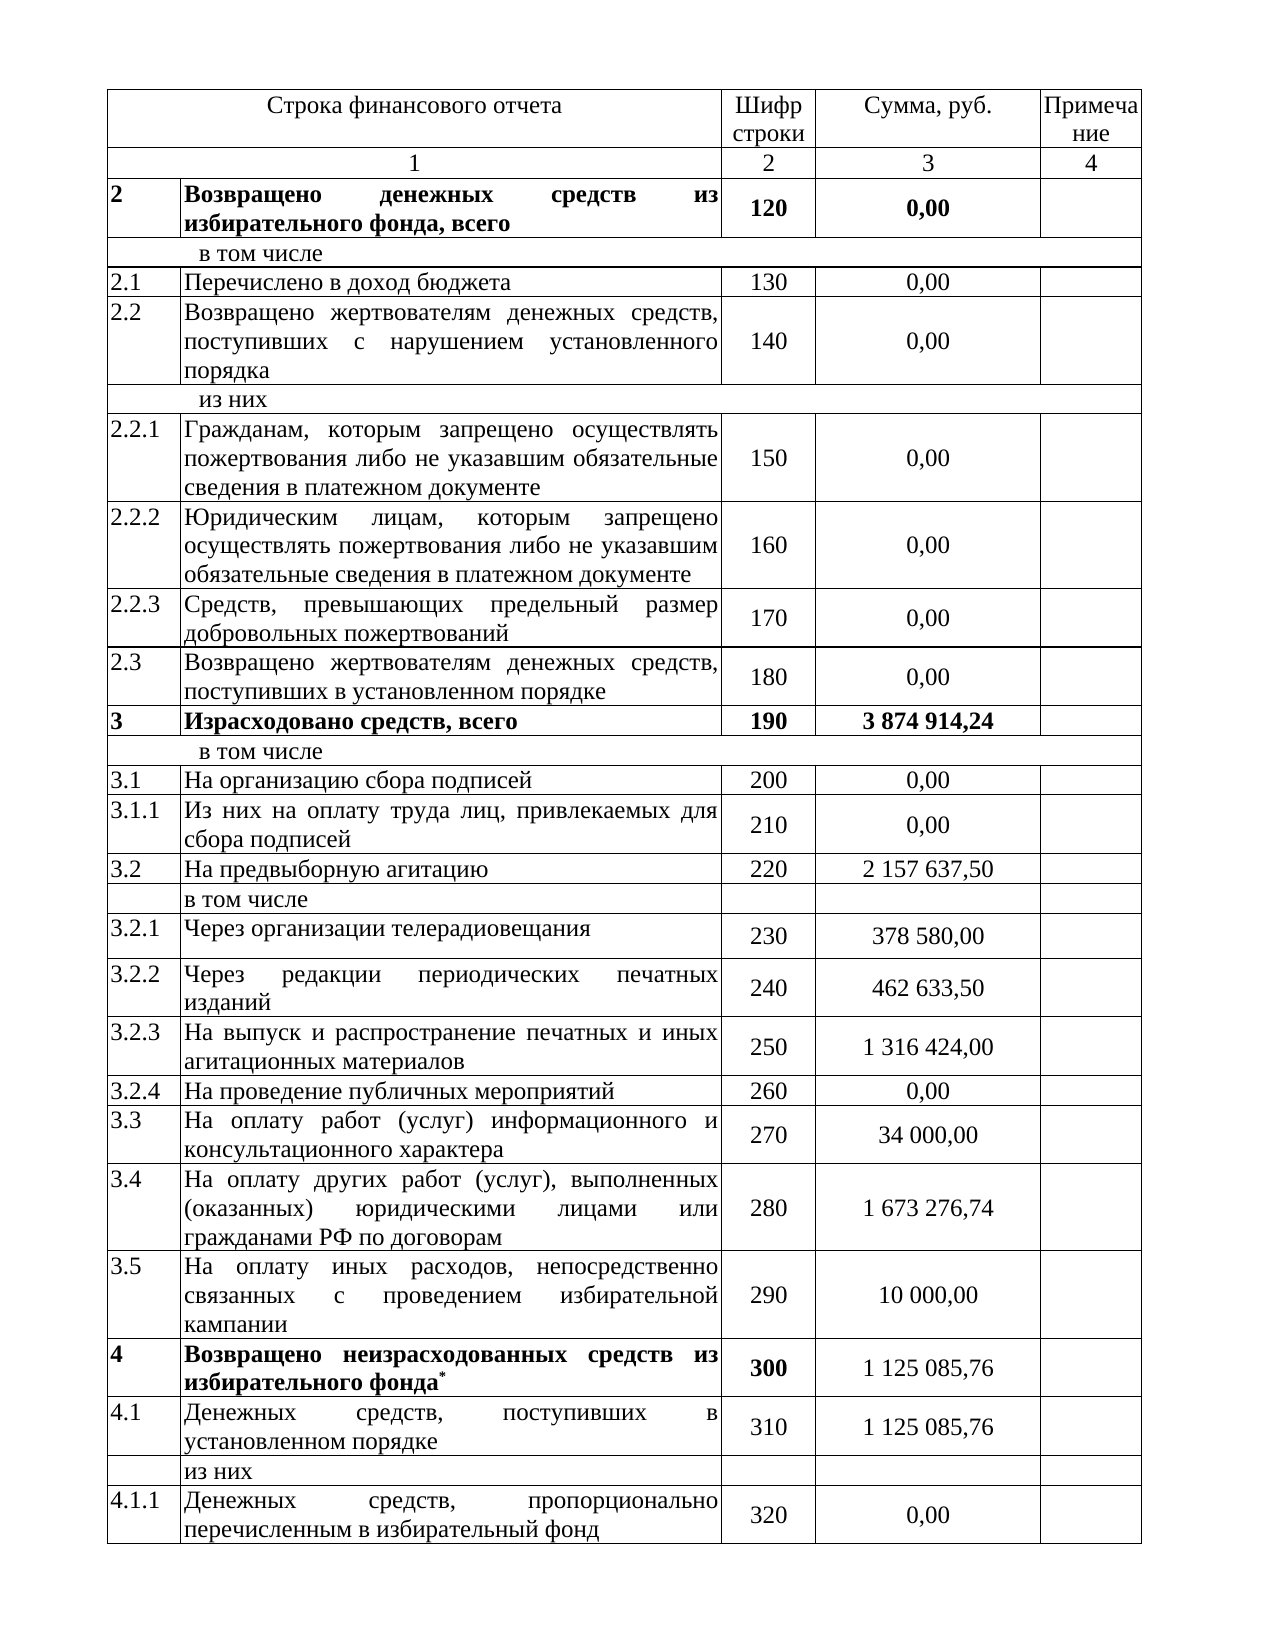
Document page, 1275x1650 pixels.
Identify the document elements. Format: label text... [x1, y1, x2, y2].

table_cell в том числе [181, 884, 721, 912]
table_cell [1041, 706, 1141, 735]
table_cell 270 [722, 1106, 815, 1163]
table_cell [1041, 959, 1141, 1016]
table_cell [108, 1456, 180, 1484]
table_cell Израсходовано средств, всего [181, 706, 721, 735]
table_cell 4 [1041, 148, 1141, 178]
table_cell 120 [722, 179, 815, 237]
table_header Шифр строки [722, 90, 815, 147]
table_cell 1 316 424,00 [816, 1017, 1040, 1075]
table_cell На предвыборную агитацию [181, 854, 721, 883]
table_cell На проведение публичных мероприятий [181, 1076, 721, 1104]
table_cell Из них на оплату труда лиц, привлекаемых для сбора подписей [181, 795, 721, 853]
table_cell [816, 1456, 1040, 1484]
table_cell Денежных средств, поступивших в установленном порядке [181, 1397, 721, 1455]
table_cell 3.2.3 [108, 1017, 180, 1075]
table_cell 2.2.2 [108, 502, 180, 588]
table_cell 180 [722, 648, 815, 705]
table_cell 3 [108, 706, 180, 735]
table_cell 160 [722, 502, 815, 588]
table_cell [1041, 766, 1141, 794]
table_cell [1041, 884, 1141, 912]
table_cell [1041, 1339, 1141, 1396]
table_cell 2.2.1 [108, 414, 180, 501]
table_cell Через организации телерадиовещания [181, 914, 721, 958]
table_cell 0,00 [816, 648, 1040, 705]
table_cell 260 [722, 1076, 815, 1104]
table_cell 10 000,00 [816, 1251, 1040, 1338]
table_cell 250 [722, 1017, 815, 1075]
table_cell 378 580,00 [816, 914, 1040, 958]
table_cell 2 [108, 179, 180, 237]
table_cell [1041, 1106, 1141, 1163]
table_cell 3.4 [108, 1164, 180, 1250]
table_cell [1041, 268, 1141, 296]
table_cell Средств, превышающих предельный размер добровольных пожертвований [181, 589, 721, 646]
table_cell 2.2.3 [108, 589, 180, 646]
table_cell 0,00 [816, 1076, 1040, 1104]
table_cell 2 157 637,50 [816, 854, 1040, 883]
table_cell из них [181, 1456, 721, 1484]
table_cell [1041, 1164, 1141, 1250]
table_cell 34 000,00 [816, 1106, 1040, 1163]
table_cell [1041, 1076, 1141, 1104]
table_cell [1041, 179, 1141, 237]
table_cell 3.2.1 [108, 914, 180, 958]
table_cell 2.1 [108, 268, 180, 296]
table_cell 0,00 [816, 589, 1040, 646]
table_cell из них [108, 385, 1141, 413]
table_cell [1041, 502, 1141, 588]
table_cell 3.2 [108, 854, 180, 883]
table_cell 4.1.1 [108, 1486, 180, 1543]
table_cell 1 673 276,74 [816, 1164, 1040, 1250]
table_cell На оплату иных расходов, непосредственно связанных с проведением избирательной кампании [181, 1251, 721, 1338]
table_cell [1041, 1456, 1141, 1484]
table_cell Перечислено в доход бюджета [181, 268, 721, 296]
table_cell 140 [722, 297, 815, 383]
table_cell 3.5 [108, 1251, 180, 1338]
table_cell 3.3 [108, 1106, 180, 1163]
table_cell Денежных средств, пропорционально перечисленным в избирательный фонд [181, 1486, 721, 1543]
table_cell Возвращено неизрасходованных средств из избирательного фонда* [181, 1339, 721, 1396]
table_cell 4.1 [108, 1397, 180, 1455]
table_cell [1041, 1486, 1141, 1543]
table_cell [1041, 297, 1141, 383]
table_cell [816, 884, 1040, 912]
table_cell 2.3 [108, 648, 180, 705]
table_cell 170 [722, 589, 815, 646]
table_cell [1041, 1017, 1141, 1075]
table_cell 0,00 [816, 766, 1040, 794]
table_cell 3.1 [108, 766, 180, 794]
table_cell 3 874 914,24 [816, 706, 1040, 735]
table_cell 300 [722, 1339, 815, 1396]
table_cell [1041, 648, 1141, 705]
table_cell 0,00 [816, 1486, 1040, 1543]
table_cell 2 [722, 148, 815, 178]
table_cell 3 [816, 148, 1040, 178]
table_cell 0,00 [816, 179, 1040, 237]
table_cell 230 [722, 914, 815, 958]
table_cell 1 125 085,76 [816, 1397, 1040, 1455]
table_cell [1041, 1397, 1141, 1455]
table_cell Возвращено жертвователям денежных средств, поступивших в установленном порядке [181, 648, 721, 705]
table_cell [1041, 854, 1141, 883]
table_cell 310 [722, 1397, 815, 1455]
table_cell [1041, 914, 1141, 958]
table_cell Через редакции периодических печатных изданий [181, 959, 721, 1016]
table_cell 220 [722, 854, 815, 883]
table_cell 1 [108, 148, 721, 178]
table_cell 200 [722, 766, 815, 794]
table_cell [1041, 795, 1141, 853]
table_cell [1041, 414, 1141, 501]
table_cell На оплату других работ (услуг), выполненных (оказанных) юридическими лицами или гражданами РФ по договорам [181, 1164, 721, 1250]
table_header Сумма, руб. [816, 90, 1040, 147]
table_cell 240 [722, 959, 815, 1016]
table_cell [108, 884, 180, 912]
table_cell 2.2 [108, 297, 180, 383]
table_cell 0,00 [816, 795, 1040, 853]
table_cell 3.2.4 [108, 1076, 180, 1104]
table_cell 0,00 [816, 297, 1040, 383]
table_cell Возвращено жертвователям денежных средств, поступивших с нарушением установленного порядка [181, 297, 721, 383]
table_cell 4 [108, 1339, 180, 1396]
table_cell [1041, 1251, 1141, 1338]
table_header Строка финансового отчета [108, 90, 721, 147]
table_cell Возвращено денежных средств из избирательного фонда, всего [181, 179, 721, 237]
table_cell в том числе [108, 238, 1141, 266]
table_cell Юридическим лицам, которым запрещено осуществлять пожертвования либо не указавшим обязательные сведения в платежном документе [181, 502, 721, 588]
table_cell На оплату работ (услуг) информационного и консультационного характера [181, 1106, 721, 1163]
table_cell 290 [722, 1251, 815, 1338]
table_cell [722, 1456, 815, 1484]
table_header Примечание [1041, 90, 1141, 147]
table_cell 150 [722, 414, 815, 501]
table_cell 1 125 085,76 [816, 1339, 1040, 1396]
table_cell На выпуск и распространение печатных и иных агитационных материалов [181, 1017, 721, 1075]
table_cell в том числе [108, 736, 1141, 764]
table_cell 130 [722, 268, 815, 296]
table_cell 0,00 [816, 414, 1040, 501]
table_cell [1041, 589, 1141, 646]
table_cell 320 [722, 1486, 815, 1543]
table_cell 3.1.1 [108, 795, 180, 853]
table_cell 0,00 [816, 502, 1040, 588]
table_cell 0,00 [816, 268, 1040, 296]
table_cell [722, 884, 815, 912]
table_cell Гражданам, которым запрещено осуществлять пожертвования либо не указавшим обязательные сведения в платежном документе [181, 414, 721, 501]
table_cell На организацию сбора подписей [181, 766, 721, 794]
table_cell 210 [722, 795, 815, 853]
table_cell 190 [722, 706, 815, 735]
table_cell 462 633,50 [816, 959, 1040, 1016]
table_cell 280 [722, 1164, 815, 1250]
table_cell 3.2.2 [108, 959, 180, 1016]
